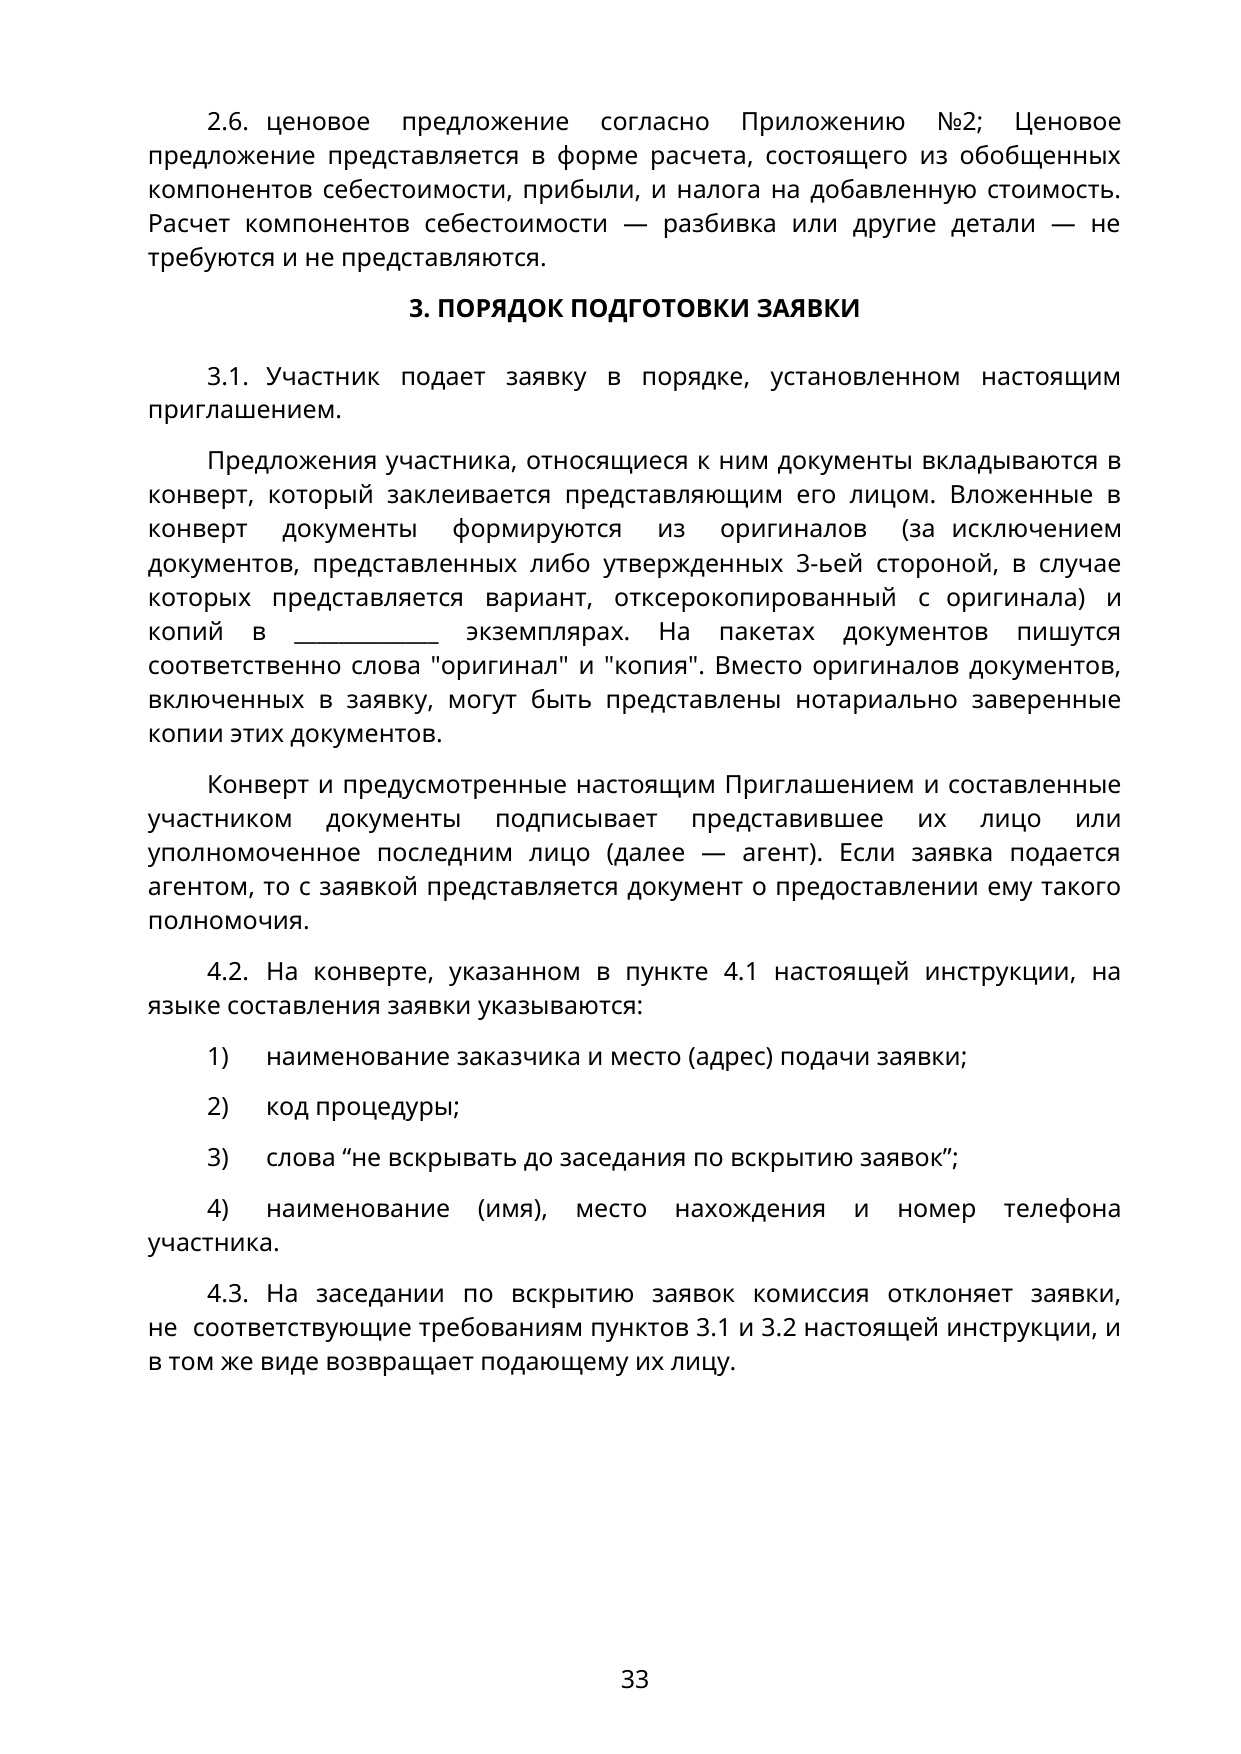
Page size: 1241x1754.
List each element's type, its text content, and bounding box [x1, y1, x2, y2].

text 4.2. На конверте, указанном в пункте 4.1 настоящей инструкции, на языке составления заявки указываются: [148, 953, 1122, 1022]
text 3) слова “не вскрывать до заседания по вскрытию заявок”; [148, 1140, 1122, 1174]
text 1) наименование заказчика и место (адрес) подачи заявки; [148, 1038, 1122, 1072]
text 3. ПОРЯДОК ПОДГОТОВКИ ЗАЯВКИ [148, 290, 1122, 324]
text 3.1. Участник подает заявку в порядке, установленном настоящим приглашением. [148, 358, 1122, 426]
text 2.6. ценовое предложение согласно Приложению №2; Ценовое предложение представляется в форме расчета, состоящего из обобщенных компонентов себестоимости, прибыли, и налога на добавленную стоимость. Расчет компонентов себестоимости — разбивка или другие детали — не требуются и не представляются. [148, 103, 1122, 274]
text Предложения участника, относящиеся к ним документы вкладываются в конверт, который заклеивается представляющим его лицом. Вложенные в конверт документы формируются из оригиналов (за исключением документов, представленных либо утвержденных 3-ьей стороной, в случае которых представляется вариант, отксерокопированный с оригинала) и копий в _____________ экземплярах. На пакетах документов пишутся соответственно слова "оригинал" и "копия". Вместо оригиналов документов, включенных в заявку, могут быть представлены нотариально заверенные копии этих документов. [148, 443, 1122, 750]
text Конверт и предусмотренные настоящим Приглашением и составленные участником документы подписывает представившее их лицо или уполномоченное последним лицо (далее — агент). Если заявка подается агентом, то с заявкой представляется документ о предоставлении ему такого полномочия. [148, 767, 1122, 937]
text 2) код процедуры; [148, 1089, 1122, 1123]
text 4.3. На заседании по вскрытию заявок комиссия отклоняет заявки, не соответствующие требованиям пунктов 3.1 и 3.2 настоящей инструкции, и в том же виде возвращает подающему их лицу. [148, 1275, 1122, 1378]
text 4) наименование (имя), место нахождения и номер телефона участника. [148, 1191, 1122, 1259]
